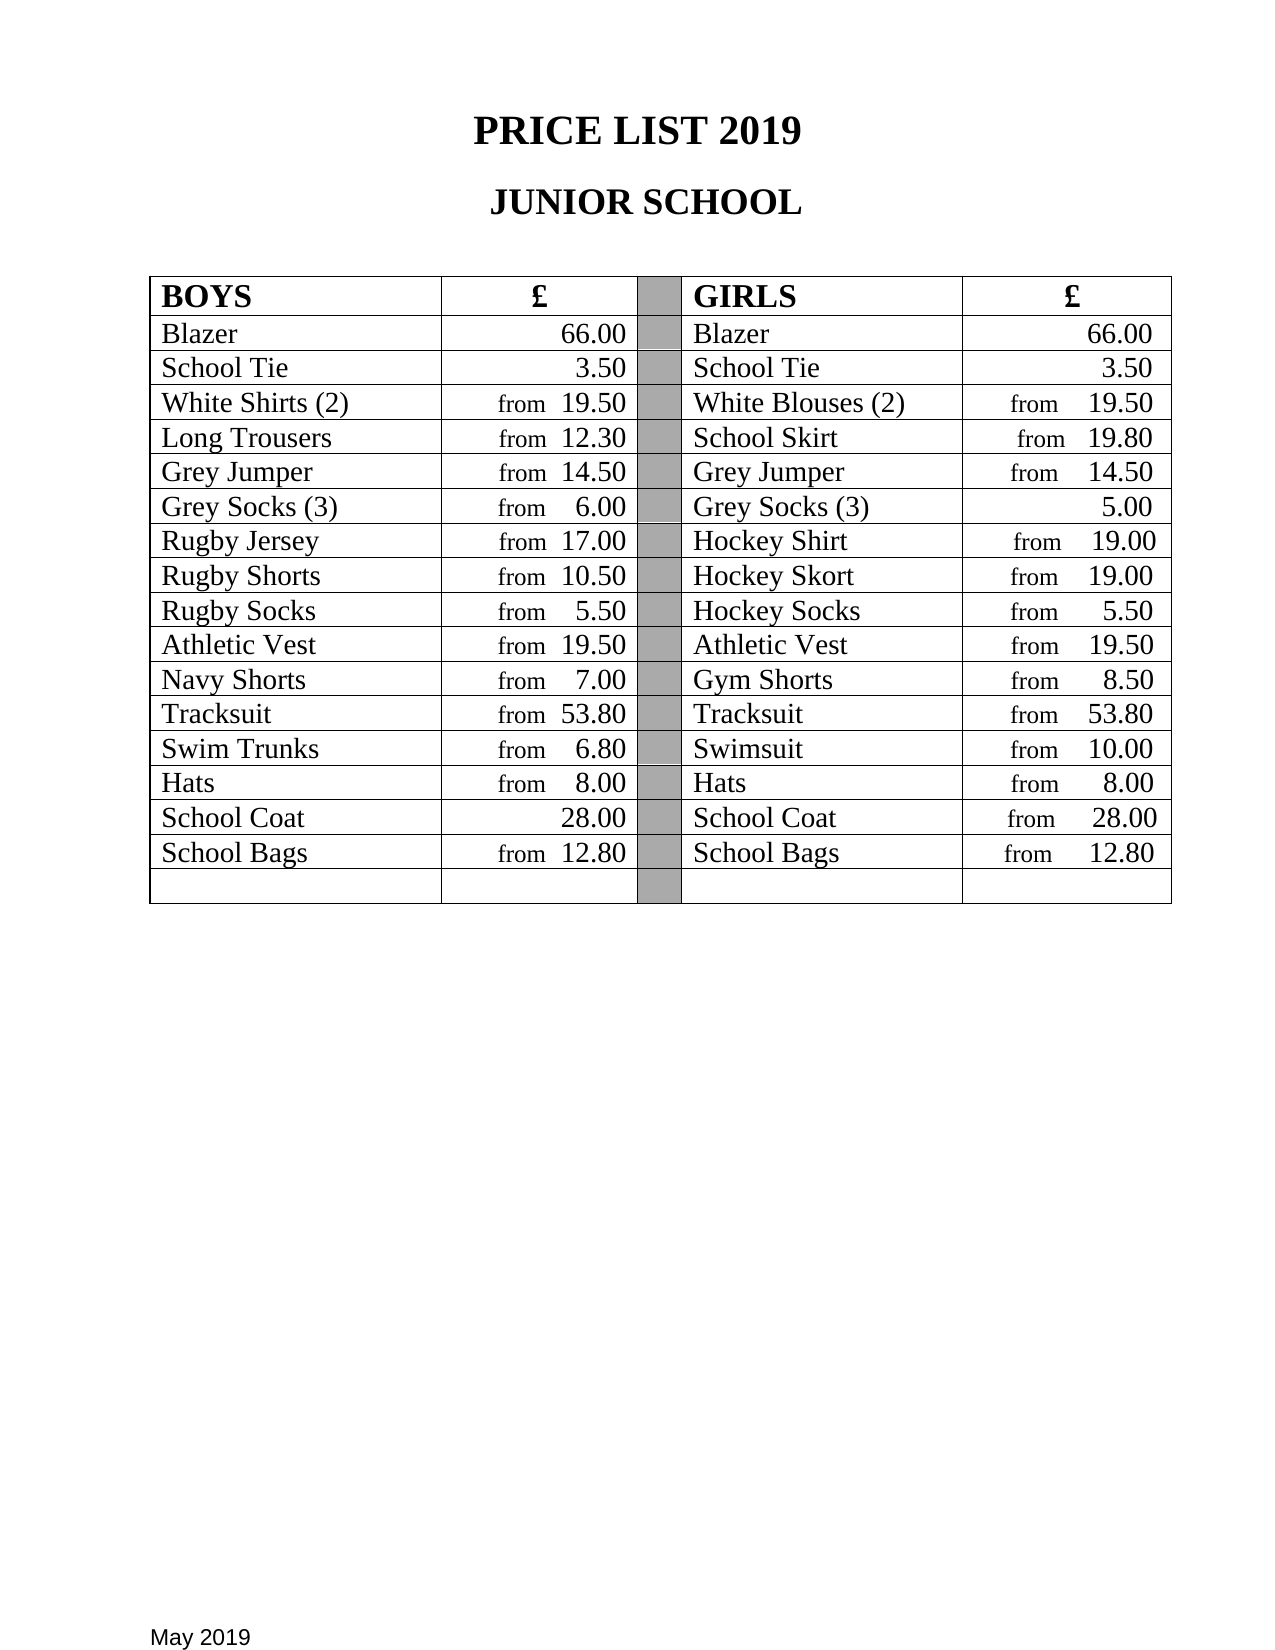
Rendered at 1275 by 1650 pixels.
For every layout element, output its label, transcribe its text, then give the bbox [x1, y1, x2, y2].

table_cell School Skirt [682, 420, 962, 453]
table_cell Swimsuit [682, 731, 962, 764]
table_cell School Coat [151, 800, 441, 834]
table_cell Rugby Socks [151, 593, 441, 626]
table_cell from 14.50 [442, 454, 637, 488]
table_cell [638, 454, 681, 488]
table_cell 66.00 [963, 316, 1171, 349]
table_cell Grey Jumper [151, 454, 441, 488]
table_cell School Tie [682, 351, 962, 384]
table_cell from 19.50 [963, 627, 1171, 661]
table_cell Athletic Vest [682, 627, 962, 661]
table_cell 3.50 [442, 351, 637, 384]
table_cell Athletic Vest [151, 627, 441, 661]
table_cell [638, 524, 681, 557]
table_cell from 19.00 [963, 524, 1171, 557]
table_cell [638, 835, 681, 868]
table_cell [638, 593, 681, 626]
table_cell [638, 277, 681, 315]
table_cell Tracksuit [682, 696, 962, 730]
table_cell from 12.80 [442, 835, 637, 868]
table_cell [638, 869, 681, 903]
table_cell School Bags [682, 835, 962, 868]
table_cell from 53.80 [442, 696, 637, 730]
table_cell GIRLS [682, 277, 962, 315]
table_cell 28.00 [442, 800, 637, 834]
table_cell Grey Socks (3) [682, 489, 962, 522]
table_cell [638, 766, 681, 799]
table_cell BOYS [151, 277, 441, 315]
table_cell School Bags [151, 835, 441, 868]
table_cell 3.50 [963, 351, 1171, 384]
table_cell £ [442, 277, 637, 315]
table_cell from 19.80 [963, 420, 1171, 453]
table_cell from 17.00 [442, 524, 637, 557]
table_cell Hats [682, 766, 962, 799]
table_cell from 6.80 [442, 731, 637, 764]
table_cell [638, 351, 681, 384]
table_cell [638, 489, 681, 522]
table_cell Long Trousers [151, 420, 441, 453]
table_cell Hats [151, 766, 441, 799]
table_cell from 19.50 [442, 385, 637, 419]
table_cell from 14.50 [963, 454, 1171, 488]
table_cell from 12.80 [963, 835, 1171, 868]
table_cell Tracksuit [151, 696, 441, 730]
table_cell School Tie [151, 351, 441, 384]
table_header JUNIOR SCHOOL [150, 180, 1171, 276]
table_cell [682, 869, 962, 903]
table_cell [638, 627, 681, 661]
table_cell from 8.00 [442, 766, 637, 799]
table_cell from 5.50 [963, 593, 1171, 626]
table_cell from 19.50 [442, 627, 637, 661]
table_cell 66.00 [442, 316, 637, 349]
table_cell [638, 420, 681, 453]
table_cell Hockey Shirt [682, 524, 962, 557]
table_cell White Shirts (2) [151, 385, 441, 419]
table_cell Grey Jumper [682, 454, 962, 488]
table_cell [638, 731, 681, 764]
table_cell Hockey Socks [682, 593, 962, 626]
table_cell [151, 869, 441, 903]
table_cell from 10.50 [442, 558, 637, 592]
table_cell [638, 316, 681, 349]
table_cell [638, 385, 681, 419]
table_cell from 12.30 [442, 420, 637, 453]
table_cell from 8.00 [963, 766, 1171, 799]
table_cell [638, 558, 681, 592]
table_cell £ [963, 277, 1171, 315]
table_cell Hockey Skort [682, 558, 962, 592]
table_cell Swim Trunks [151, 731, 441, 764]
table_cell [638, 662, 681, 695]
table_cell from 53.80 [963, 696, 1171, 730]
table_cell [963, 869, 1171, 903]
table_cell from 28.00 [963, 800, 1171, 834]
table_cell Grey Socks (3) [151, 489, 441, 522]
table_cell [638, 696, 681, 730]
table_cell [638, 800, 681, 834]
table_cell [442, 869, 637, 903]
table_cell Rugby Shorts [151, 558, 441, 592]
table_cell from 10.00 [963, 731, 1171, 764]
table_cell 5.00 [963, 489, 1171, 522]
table_cell from 7.00 [442, 662, 637, 695]
table_cell from 6.00 [442, 489, 637, 522]
table_cell Gym Shorts [682, 662, 962, 695]
table_cell Rugby Jersey [151, 524, 441, 557]
table_cell Blazer [151, 316, 441, 349]
table_cell from 8.50 [963, 662, 1171, 695]
table_cell from 19.00 [963, 558, 1171, 592]
table_cell White Blouses (2) [682, 385, 962, 419]
table_cell School Coat [682, 800, 962, 834]
table_cell from 19.50 [963, 385, 1171, 419]
table_cell Navy Shorts [151, 662, 441, 695]
table_cell Blazer [682, 316, 962, 349]
table_cell from 5.50 [442, 593, 637, 626]
